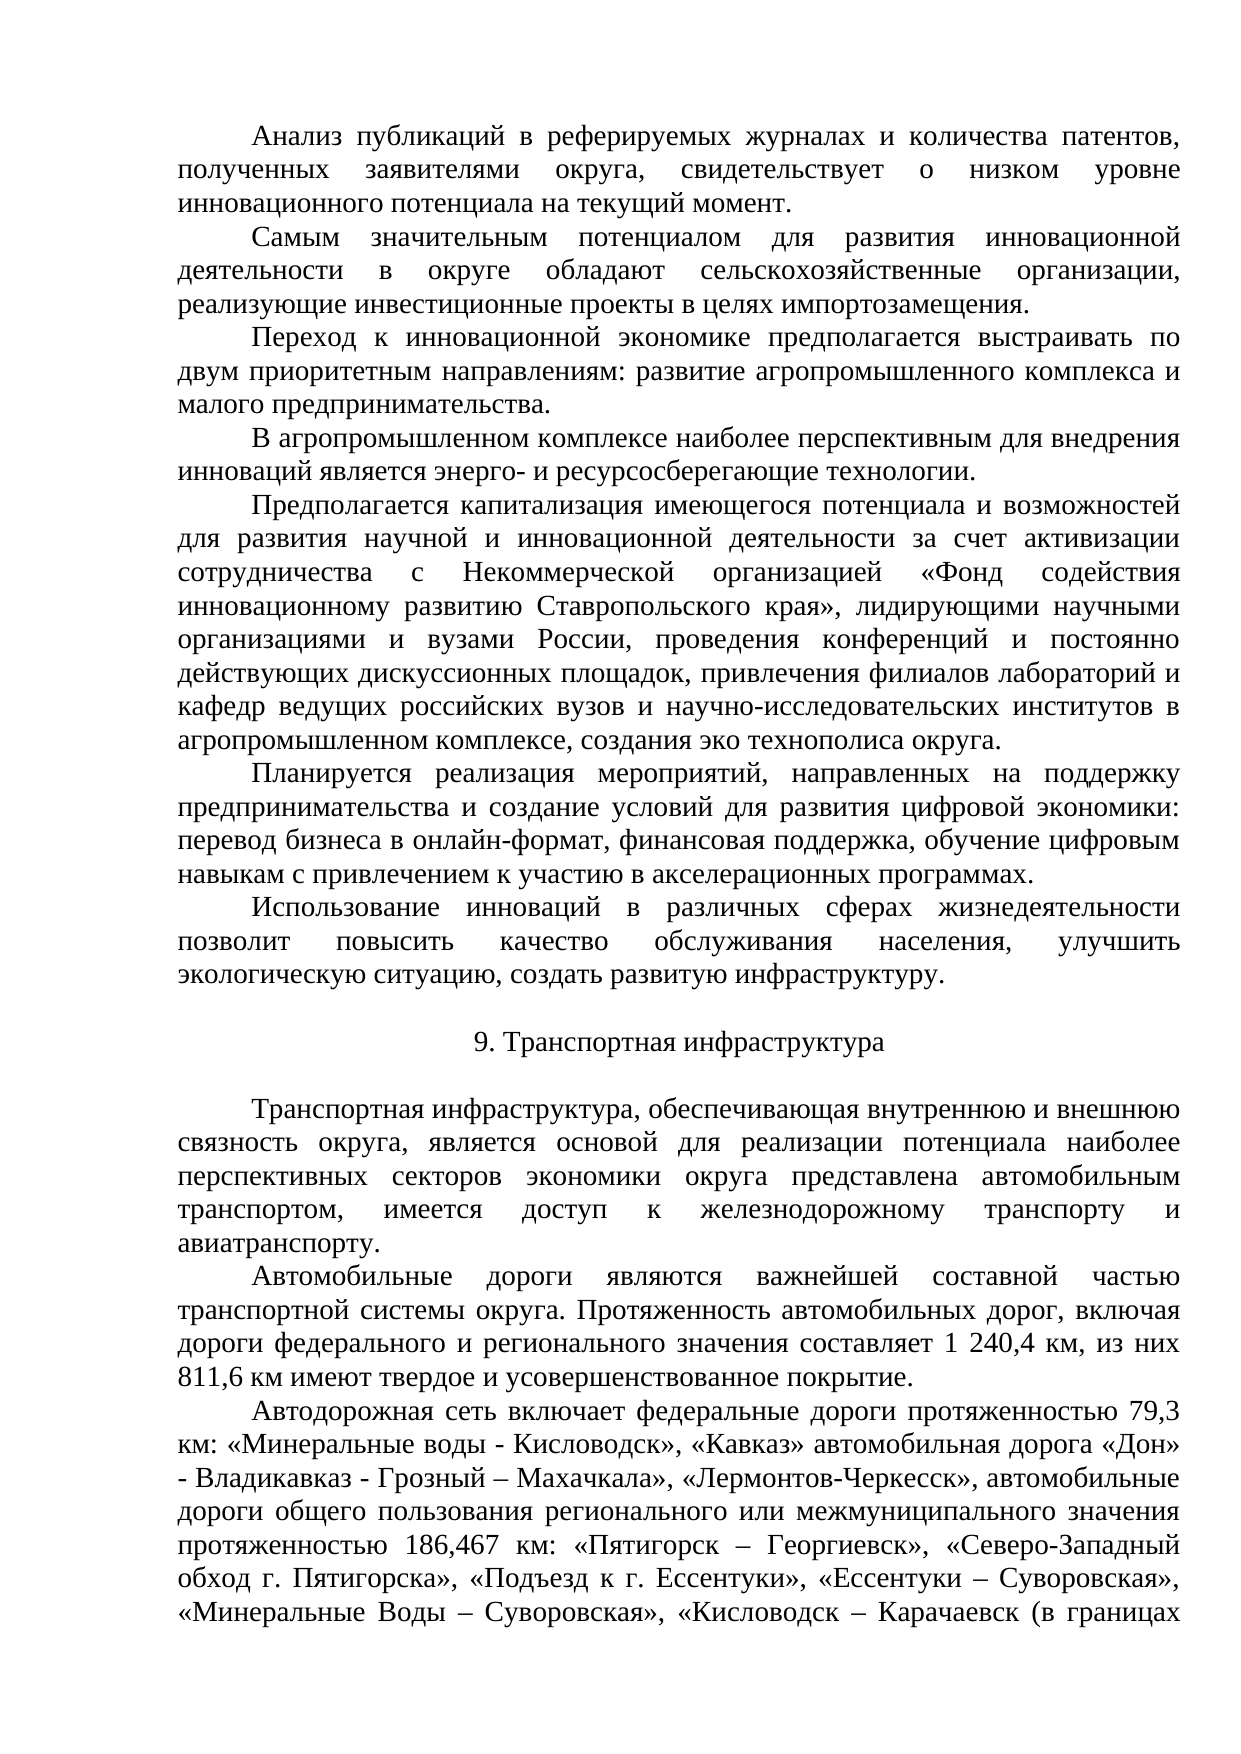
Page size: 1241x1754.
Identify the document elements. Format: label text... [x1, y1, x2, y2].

text Планируется реализация мероприятий, направленных на поддержку предпринимательства и создание условий для развития цифровой экономики: перевод бизнеса в онлайн-формат, финансовая поддержка, обучение цифровым навыкам с привлечением к участию в акселерационных программах. [177, 755, 1181, 889]
text 9. Транспортная инфраструктура [177, 1024, 1181, 1057]
text Использование инноваций в различных сферах жизнедеятельности позволит повысить качество обслуживания населения, улучшить экологическую ситуацию, создать развитую инфраструктуру. [177, 889, 1181, 990]
text Автомобильные дороги являются важнейшей составной частью транспортной системы округа. Протяженность автомобильных дорог, включая дороги федерального и регионального значения составляет 1 240,4 км, из них 811,6 км имеют твердое и усовершенствованное покрытие. [177, 1258, 1181, 1393]
text Самым значительным потенциалом для развития инновационной деятельности в округе обладают сельскохозяйственные организации, реализующие инвестиционные проекты в целях импортозамещения. [177, 219, 1181, 319]
text Предполагается капитализация имеющегося потенциала и возможностей для развития научной и инновационной деятельности за счет активизации сотрудничества с Некоммерческой организацией «Фонд содействия инновационному развитию Ставропольского края», лидирующими научными организациями и вузами России, проведения конференций и постоянно действующих дискуссионных площадок, привлечения филиалов лабораторий и кафедр ведущих российских вузов и научно-исследовательских институтов в агропромышленном комплексе, создания эко технополиса округа. [177, 487, 1181, 755]
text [177, 1393, 1181, 1627]
text Переход к инновационной экономике предполагается выстраивать по двум приоритетным направлениям: развитие агропромышленного комплекса и малого предпринимательства. [177, 319, 1181, 420]
text Анализ публикаций в реферируемых журналах и количества патентов, полученных заявителями округа, свидетельствует о низком уровне инновационного потенциала на текущий момент. [177, 118, 1181, 219]
text Транспортная инфраструктура, обеспечивающая внутреннюю и внешнюю связность округа, является основой для реализации потенциала наиболее перспективных секторов экономики округа представлена автомобильным транспортом, имеется доступ к железнодорожному транспорту и авиатранспорту. [177, 1091, 1181, 1258]
text В агропромышленном комплексе наиболее перспективным для внедрения инноваций является энерго- и ресурсосберегающие технологии. [177, 420, 1181, 487]
